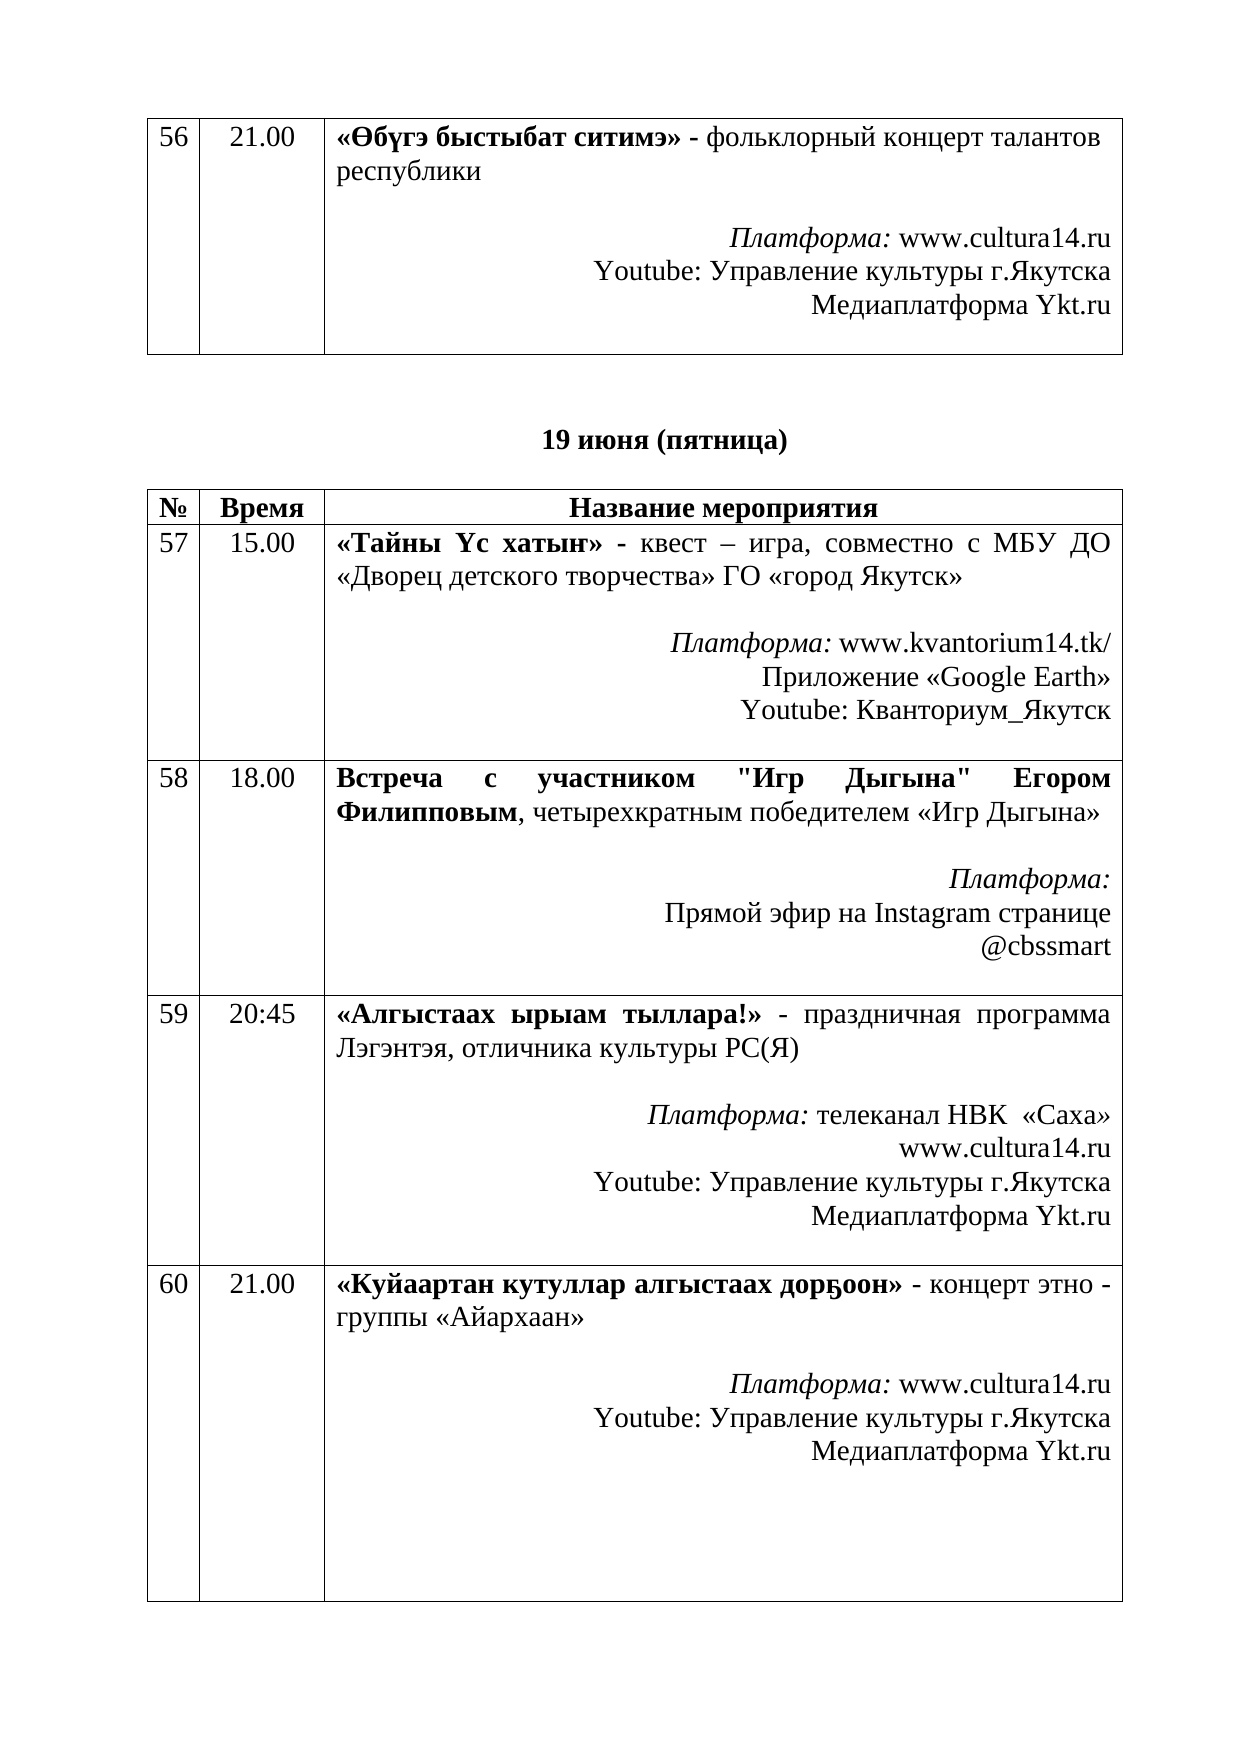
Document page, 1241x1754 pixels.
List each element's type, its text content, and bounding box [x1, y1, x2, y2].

table_header Название мероприятия [325, 490, 1122, 524]
table_cell 57 [148, 525, 199, 759]
table_cell «Алгыстаах ырыам тыллара!» - праздничная программа Лэгэнтэя, отличника культуры РС(Я) Платформа: телеканал НВК «Саха» www.cultura14.ru Youtube: Управление культуры г.Якутска Медиаплатформа Ykt.ru [325, 996, 1122, 1265]
table_cell 15.00 [200, 525, 324, 759]
table_cell «Тайны Үс хатыҥ» - квест – игра, совместно с МБУ ДО «Дворец детского творчества» ГО «город Якутск» Платформа: www.kvantorium14.tk/ Приложение «Google Earth» Youtube: Кванториум_Якутск [325, 525, 1122, 759]
table_cell 21.00 [200, 119, 324, 354]
table_cell 56 [148, 119, 199, 354]
table_cell 59 [148, 996, 199, 1265]
table_header № [148, 490, 199, 524]
table_header Время [200, 490, 324, 524]
table_cell «Өбүгэ быстыбат ситимэ» - фольклорный концерт талантов республики Платформа: www.cultura14.ru Youtube: Управление культуры г.Якутска Медиаплатформа Ykt.ru [325, 119, 1122, 354]
table_cell 18.00 [200, 761, 324, 995]
table_cell 20:45 [200, 996, 324, 1265]
table_cell 60 [148, 1266, 199, 1601]
table_cell Встреча с участником "Игр Дыгына" Егором Филипповым, четырехкратным победителем «Игр Дыгына» Платформа: Прямой эфир на Instagram странице @cbssmart [325, 761, 1122, 995]
text 19 июня (пятница) [177, 422, 1152, 456]
table_cell 21.00 [200, 1266, 324, 1601]
table_cell 58 [148, 761, 199, 995]
table_cell «Куйаартан кутуллар алгыстаах дорҕоон» - концерт этно - группы «Айархаан» Платформа: www.cultura14.ru Youtube: Управление культуры г.Якутска Медиаплатформа Ykt.ru [325, 1266, 1122, 1601]
